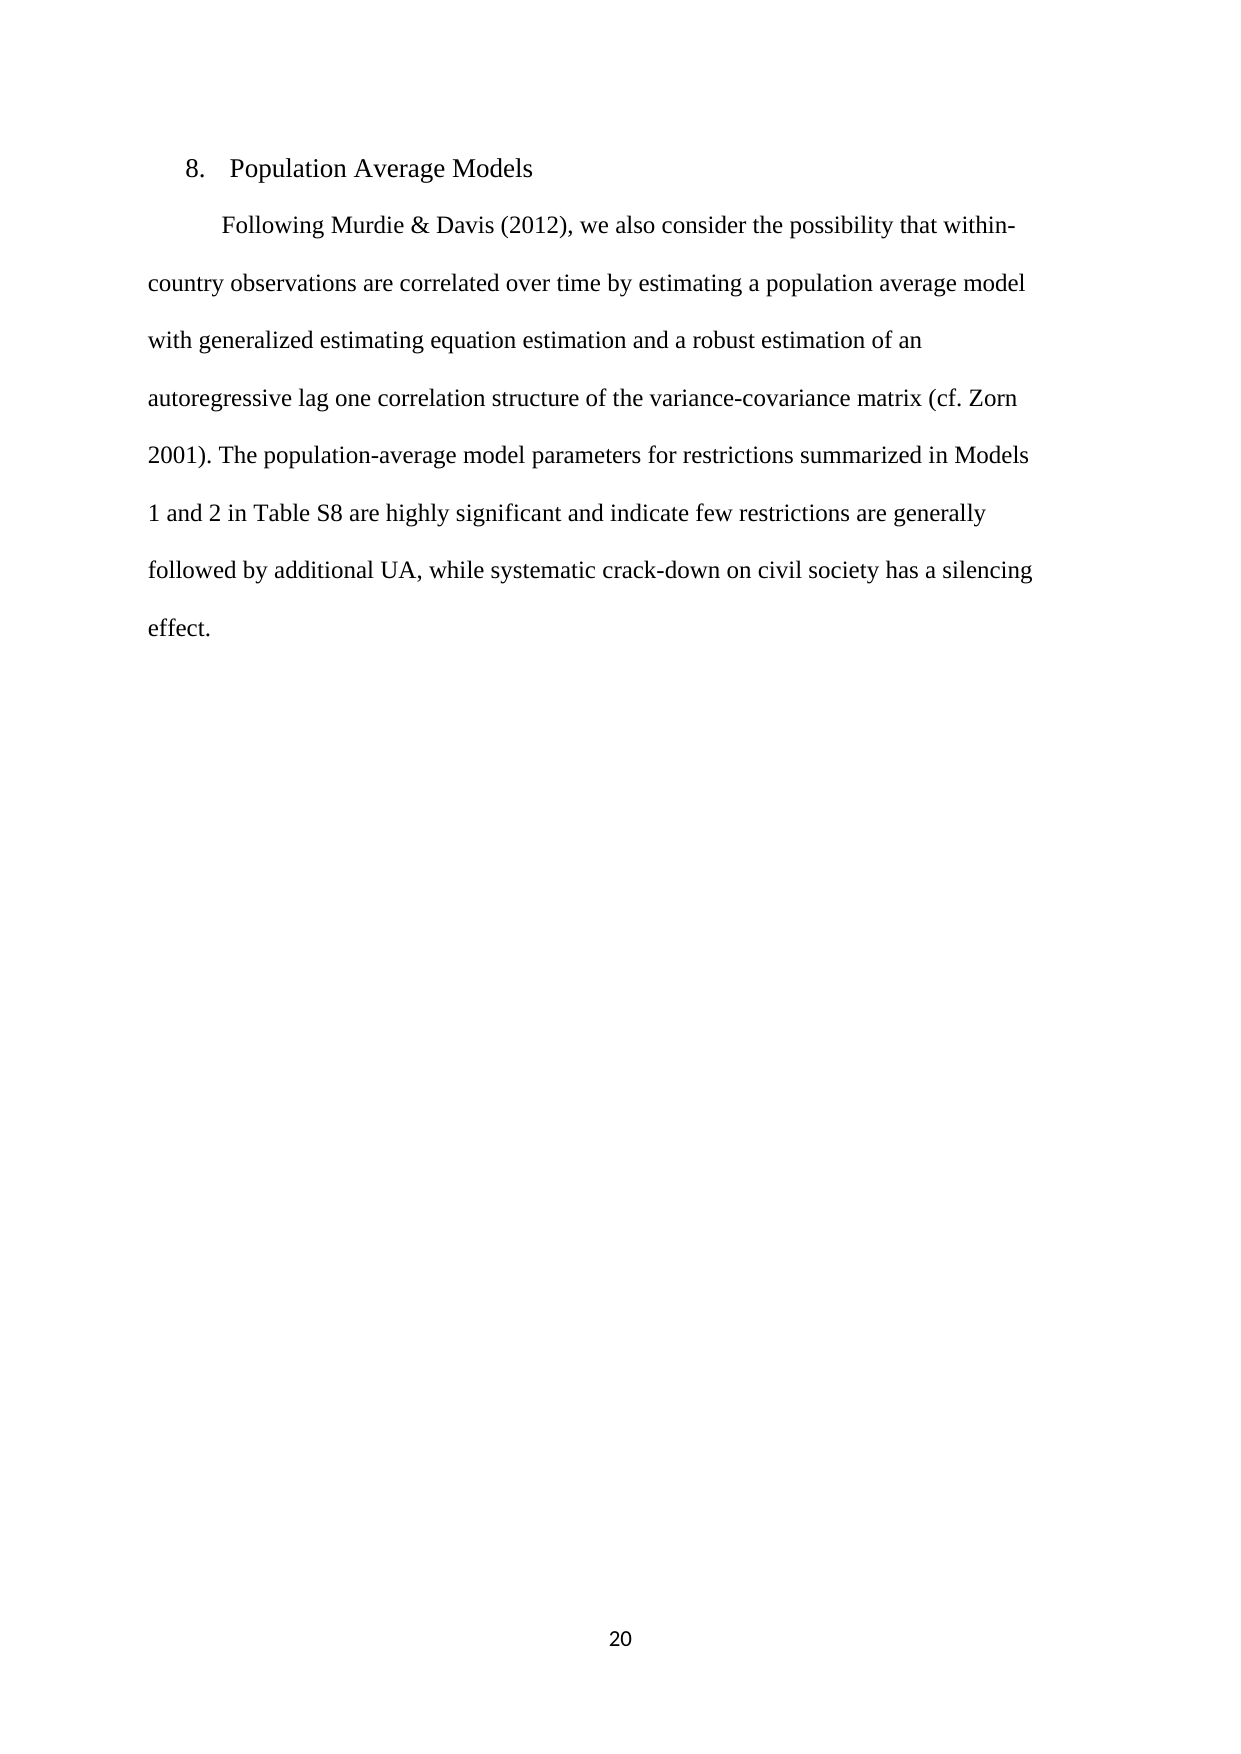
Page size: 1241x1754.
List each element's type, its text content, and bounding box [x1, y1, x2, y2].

subtitle Population Average Models [185, 152, 1092, 183]
text Following Murdie & Davis (2012), we also consider the possibility that within-country observations are correlated over time by estimating a population average model with generalized estimating equation estimation and a robust estimation of an autoregressive lag one correlation structure of the variance-covariance matrix (cf. Zorn 2001). The population-average model parameters for restrictions summarized in Models 1 and 2 in Table S8 are highly significant and indicate few restrictions are generally followed by additional UA, while systematic crack-down on civil society has a silencing effect. [148, 210, 1033, 642]
